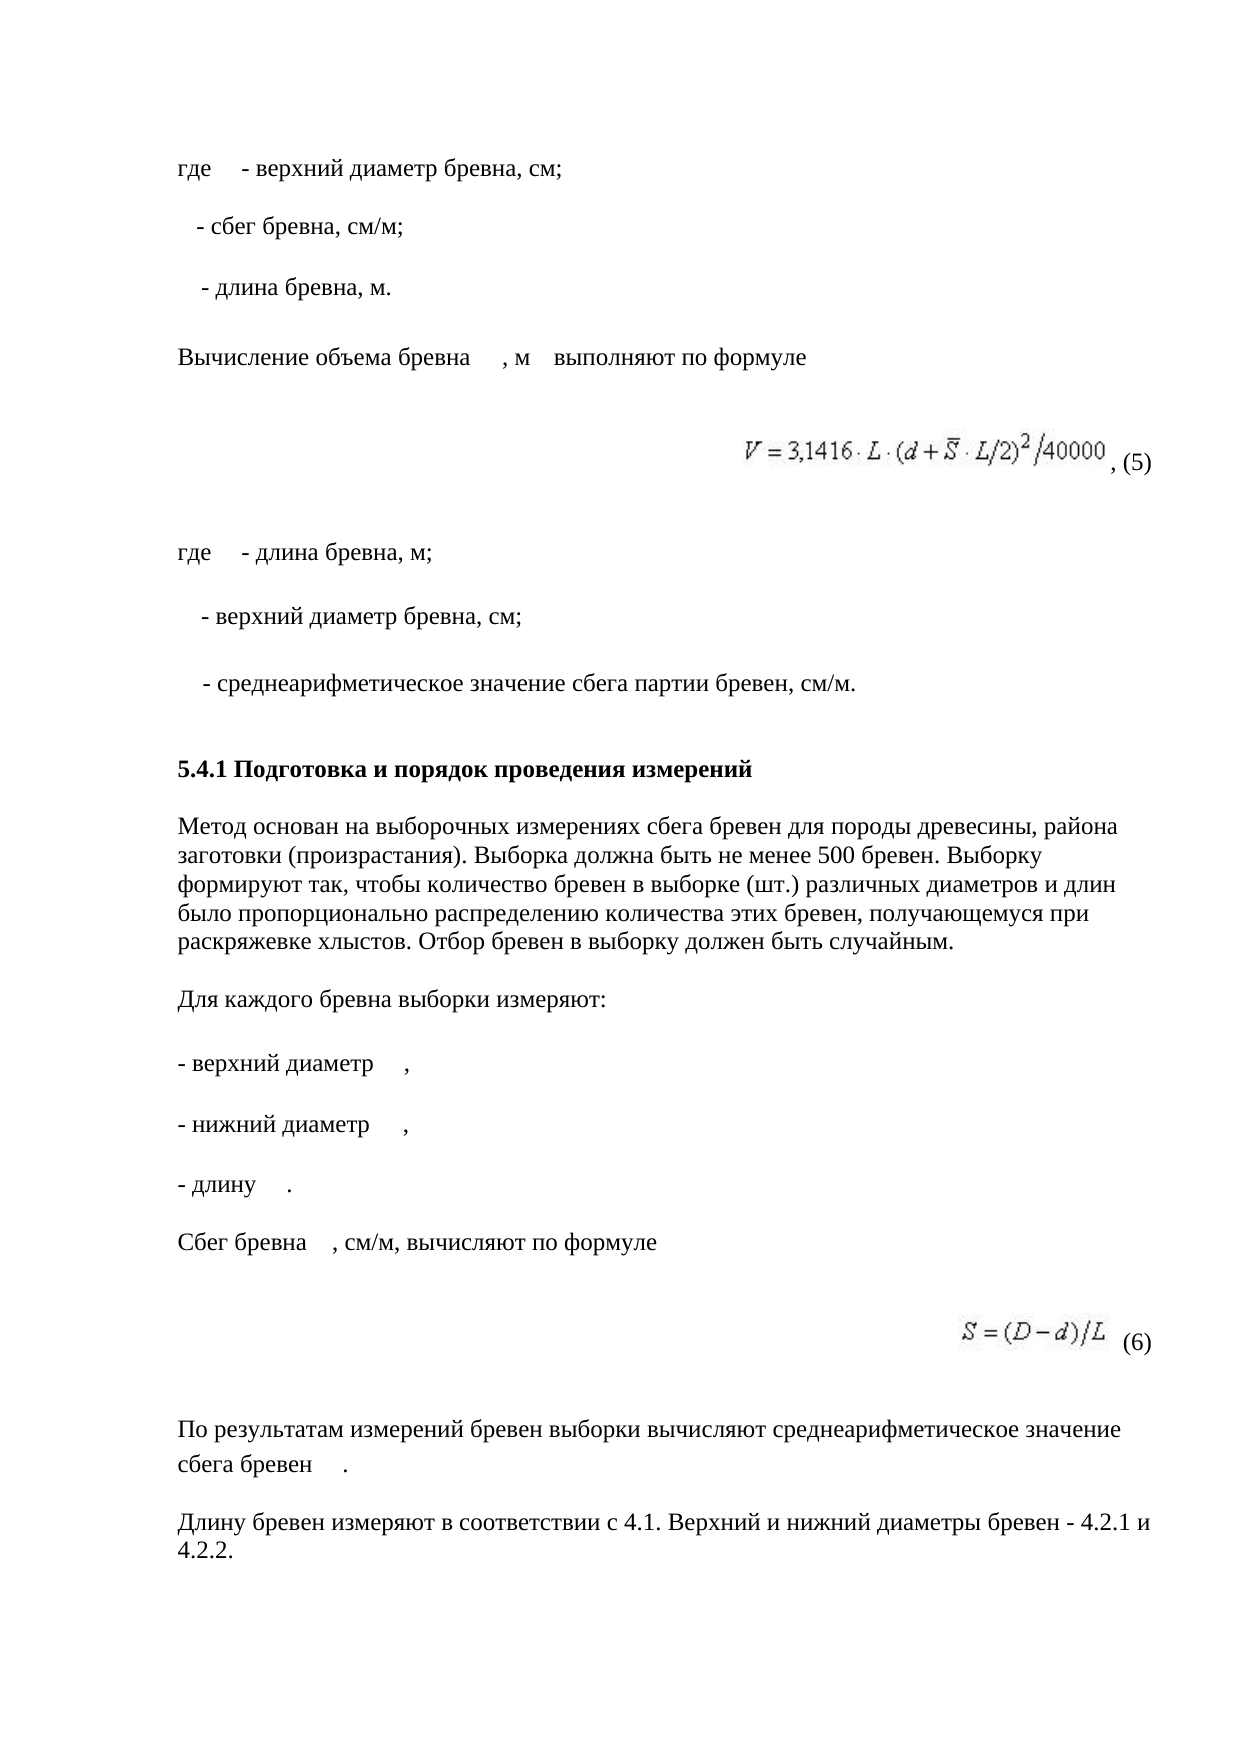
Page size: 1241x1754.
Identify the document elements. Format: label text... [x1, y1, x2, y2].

text (6) [177, 1313, 1152, 1356]
text где - длина бревна, м; - верхний диаметр бревна, см; - среднеарифметическое значение сбега партии бревен, см/м. [177, 505, 1152, 725]
text По результатам измерений бревен выборки вычисляют среднеарифметическое значение сбега бревен . Длину бревен измеряют в соответствии с 4.1. Верхний и нижний диаметры бревен - 4.2.1 и 4.2.2. [177, 1385, 1152, 1592]
picture [958, 1313, 1111, 1351]
text 5.4.1 Подготовка и порядок проведения измерений Метод основан на выборочных измерениях сбега бревен для породы древесины, района заготовки (произрастания). Выборка должна быть не менее 500 бревен. Выборку формируют так, чтобы количество бревен в выборке (шт.) различных диаметров и длин было пропорционально распределению количества этих бревен, получающемуся при раскряжевке хлыстов. Отбор бревен в выборку должен быть случайным. Для каждого бревна выборки измеряют: - верхний диаметр , - нижний диаметр , - длину . Сбег бревна , см/м, вычисляют по формуле [177, 754, 1152, 1284]
text где - верхний диаметр бревна, см; - сбег бревна, см/м; - длина бревна, м. Вычисление объема бревна , м выполняют по формуле [177, 118, 1152, 399]
picture [742, 428, 1110, 471]
